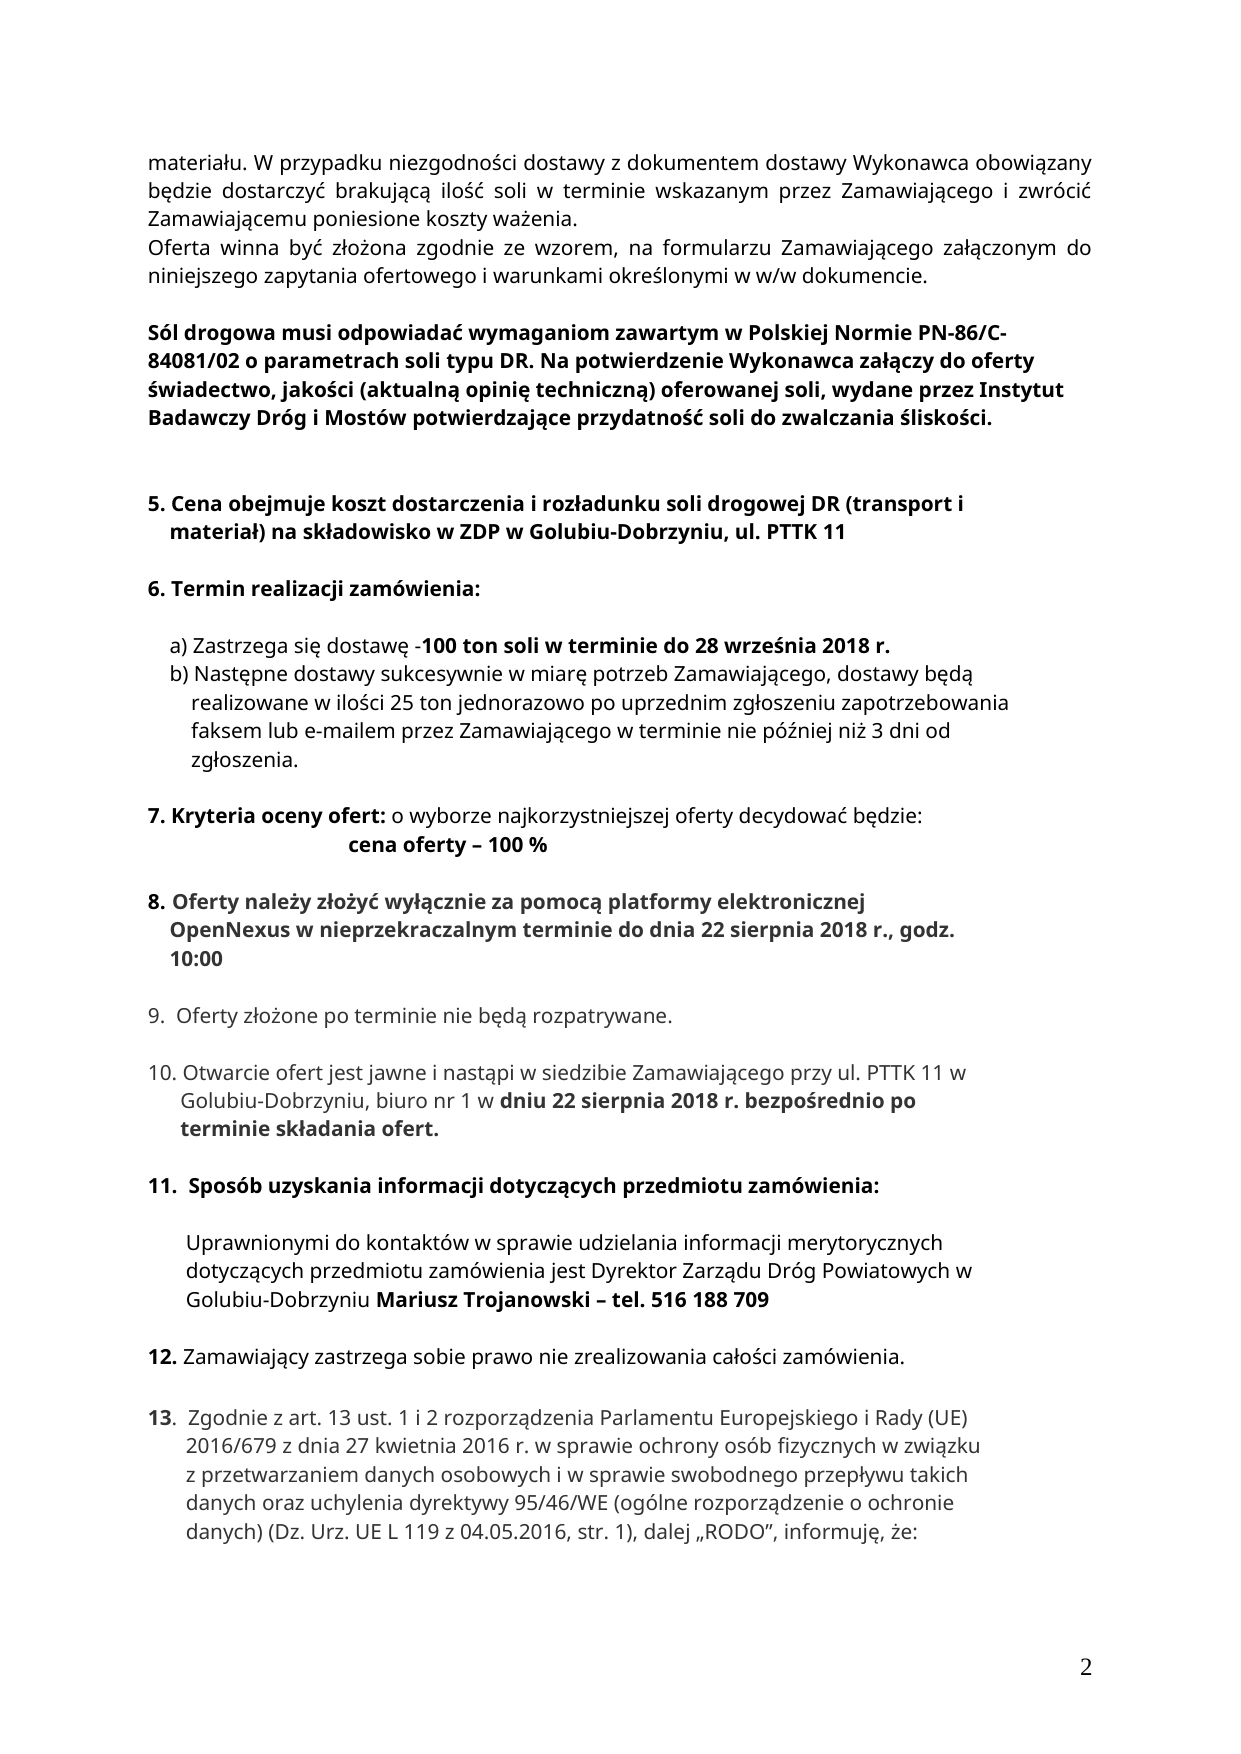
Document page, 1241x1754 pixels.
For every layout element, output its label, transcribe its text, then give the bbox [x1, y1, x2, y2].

text 11. Sposób uzyskania informacji dotyczących przedmiotu zamówienia: [148, 1171, 1093, 1200]
text cena oferty – 100 % [148, 830, 1093, 858]
text 5. Cena obejmuje koszt dostarczenia i rozładunku soli drogowej DR (transport i [148, 489, 1093, 517]
text a) Zastrzega się dostawę -100 ton soli w terminie do 28 września 2018 r. [148, 631, 1093, 659]
text 12. Zamawiający zastrzega sobie prawo nie zrealizowania całości zamówienia. [148, 1342, 1093, 1370]
text 9. Oferty złożone po terminie nie będą rozpatrywane. [148, 1001, 1093, 1029]
text 7. Kryteria oceny ofert: o wyborze najkorzystniejszej oferty decydować będzie: [148, 802, 1093, 830]
text danych) (Dz. Urz. UE L 119 z 04.05.2016, str. 1), dalej „RODO”, informuję, że: [148, 1517, 1093, 1545]
text 8. Oferty należy złożyć wyłącznie za pomocą platformy elektronicznej [148, 887, 1093, 915]
text 13. Zgodnie z art. 13 ust. 1 i 2 rozporządzenia Parlamentu Europejskiego i Rady (UE) [148, 1403, 1093, 1431]
text 10. Otwarcie ofert jest jawne i nastąpi w siedzibie Zamawiającego przy ul. PTTK 11 w [148, 1058, 1093, 1086]
text realizowane w ilości 25 ton jednorazowo po uprzednim zgłoszeniu zapotrzebowania [148, 688, 1093, 716]
text 2016/679 z dnia 27 kwietnia 2016 r. w sprawie ochrony osób fizycznych w związku [148, 1431, 1093, 1460]
text zgłoszenia. [148, 745, 1093, 773]
text materiał) na składowisko w ZDP w Golubiu-Dobrzyniu, ul. PTTK 11 [148, 517, 1093, 546]
text terminie składania ofert. [148, 1114, 1093, 1143]
text 6. Termin realizacji zamówienia: [148, 574, 1093, 603]
text b) Następne dostawy sukcesywnie w miarę potrzeb Zamawiającego, dostawy będą [148, 659, 1093, 688]
text Oferta winna być złożona zgodnie ze wzorem, na formularzu Zamawiającego załączonym do niniejszego zapytania ofertowego i warunkami określonymi w w/w dokumencie. [148, 233, 1093, 290]
text 10:00 [148, 944, 1093, 972]
text dotyczących przedmiotu zamówienia jest Dyrektor Zarządu Dróg Powiatowych w [148, 1257, 1093, 1285]
text OpenNexus w nieprzekraczalnym terminie do dnia 22 sierpnia 2018 r., godz. [148, 915, 1093, 944]
text faksem lub e-mailem przez Zamawiającego w terminie nie później niż 3 dni od [148, 716, 1093, 745]
text Uprawnionymi do kontaktów w sprawie udzielania informacji merytorycznych [148, 1228, 1093, 1257]
text Golubiu-Dobrzyniu Mariusz Trojanowski – tel. 516 188 709 [148, 1285, 1093, 1313]
text danych oraz uchylenia dyrektywy 95/46/WE (ogólne rozporządzenie o ochronie [148, 1488, 1093, 1517]
text Golubiu-Dobrzyniu, biuro nr 1 w dniu 22 sierpnia 2018 r. bezpośrednio po [148, 1086, 1093, 1114]
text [148, 148, 1093, 233]
text Sól drogowa musi odpowiadać wymaganiom zawartym w Polskiej Normie PN-86/C-84081/02 o parametrach soli typu DR. Na potwierdzenie Wykonawca załączy do oferty świadectwo, jakości (aktualną opinię techniczną) oferowanej soli, wydane przez Instytut Badawczy Dróg i Mostów potwierdzające przydatność soli do zwalczania śliskości. [148, 318, 1093, 432]
text z przetwarzaniem danych osobowych i w sprawie swobodnego przepływu takich [148, 1460, 1093, 1488]
